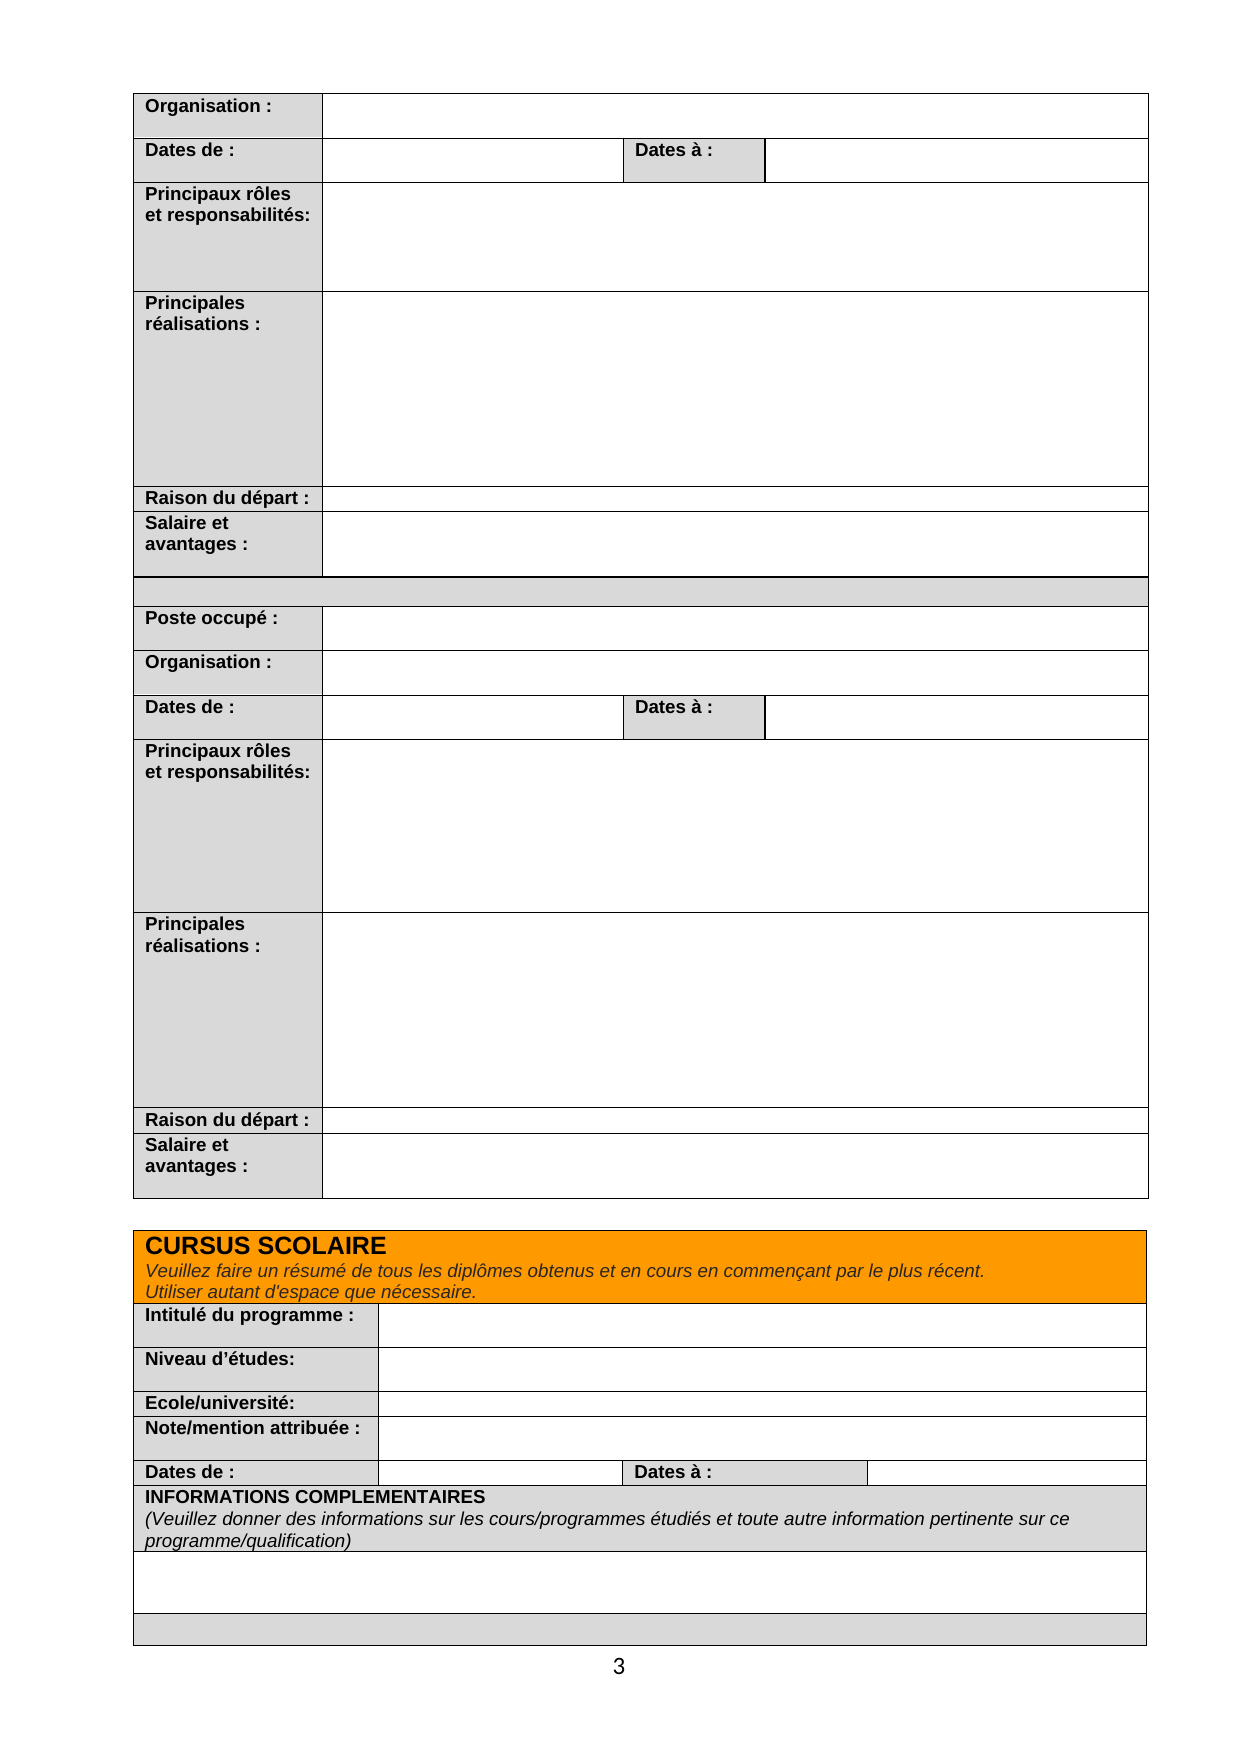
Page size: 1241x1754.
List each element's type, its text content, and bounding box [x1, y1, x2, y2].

table_cell Organisation : [134, 651, 322, 694]
table_cell Dates de : [134, 696, 322, 739]
table_cell Intitulé du programme : [134, 1304, 378, 1347]
table_cell Dates de : [134, 139, 322, 182]
table_cell Principaux rôles et responsabilités: [134, 740, 322, 912]
table_header CURSUS SCOLAIRE Veuillez faire un résumé de tous les diplômes obtenus et en cours en commençant par le plus récent. Utiliser autant d'espace que nécessaire. [134, 1231, 1146, 1303]
table_cell Note/mention attribuée : [134, 1417, 378, 1460]
table_cell Ecole/université: [134, 1392, 378, 1416]
table_cell Principales réalisations : [134, 913, 322, 1107]
table_cell Salaire et avantages : [134, 1134, 322, 1198]
table_cell [868, 1461, 1146, 1485]
table_cell Salaire et avantages : [134, 512, 322, 576]
table_cell [323, 740, 1148, 912]
table_cell [766, 696, 1148, 739]
table_cell [379, 1348, 1146, 1391]
table_cell [323, 487, 1148, 511]
table_cell Raison du départ : [134, 1108, 322, 1133]
table_cell Poste occupé : [134, 607, 322, 650]
table_cell Principales réalisations : [134, 292, 322, 486]
table_cell [379, 1304, 1146, 1347]
table_cell [323, 139, 623, 182]
table_cell Raison du départ : [134, 487, 322, 511]
table_cell Organisation : [134, 94, 322, 137]
table_cell [379, 1461, 622, 1485]
table_cell Dates de : [134, 1461, 378, 1485]
table_cell Principaux rôles et responsabilités: [134, 183, 322, 291]
table_cell [134, 1614, 1146, 1645]
table_cell [323, 651, 1148, 694]
table_cell [323, 512, 1148, 576]
table_cell [134, 1552, 1146, 1613]
table_cell [323, 94, 1148, 137]
table_cell Dates à : [624, 139, 764, 182]
table_cell [323, 607, 1148, 650]
table_cell [134, 578, 1148, 606]
table_cell [379, 1392, 1146, 1416]
table_cell [379, 1417, 1146, 1460]
table_cell [323, 913, 1148, 1107]
table_cell [323, 1134, 1148, 1198]
table_cell [766, 139, 1148, 182]
table_cell [323, 1108, 1148, 1133]
table_cell [323, 696, 623, 739]
table_cell [323, 292, 1148, 486]
table_cell Dates à : [624, 696, 764, 739]
table_cell Niveau d’études: [134, 1348, 378, 1391]
table_cell Dates à : [623, 1461, 867, 1485]
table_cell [134, 1486, 1146, 1551]
table_cell [323, 183, 1148, 291]
